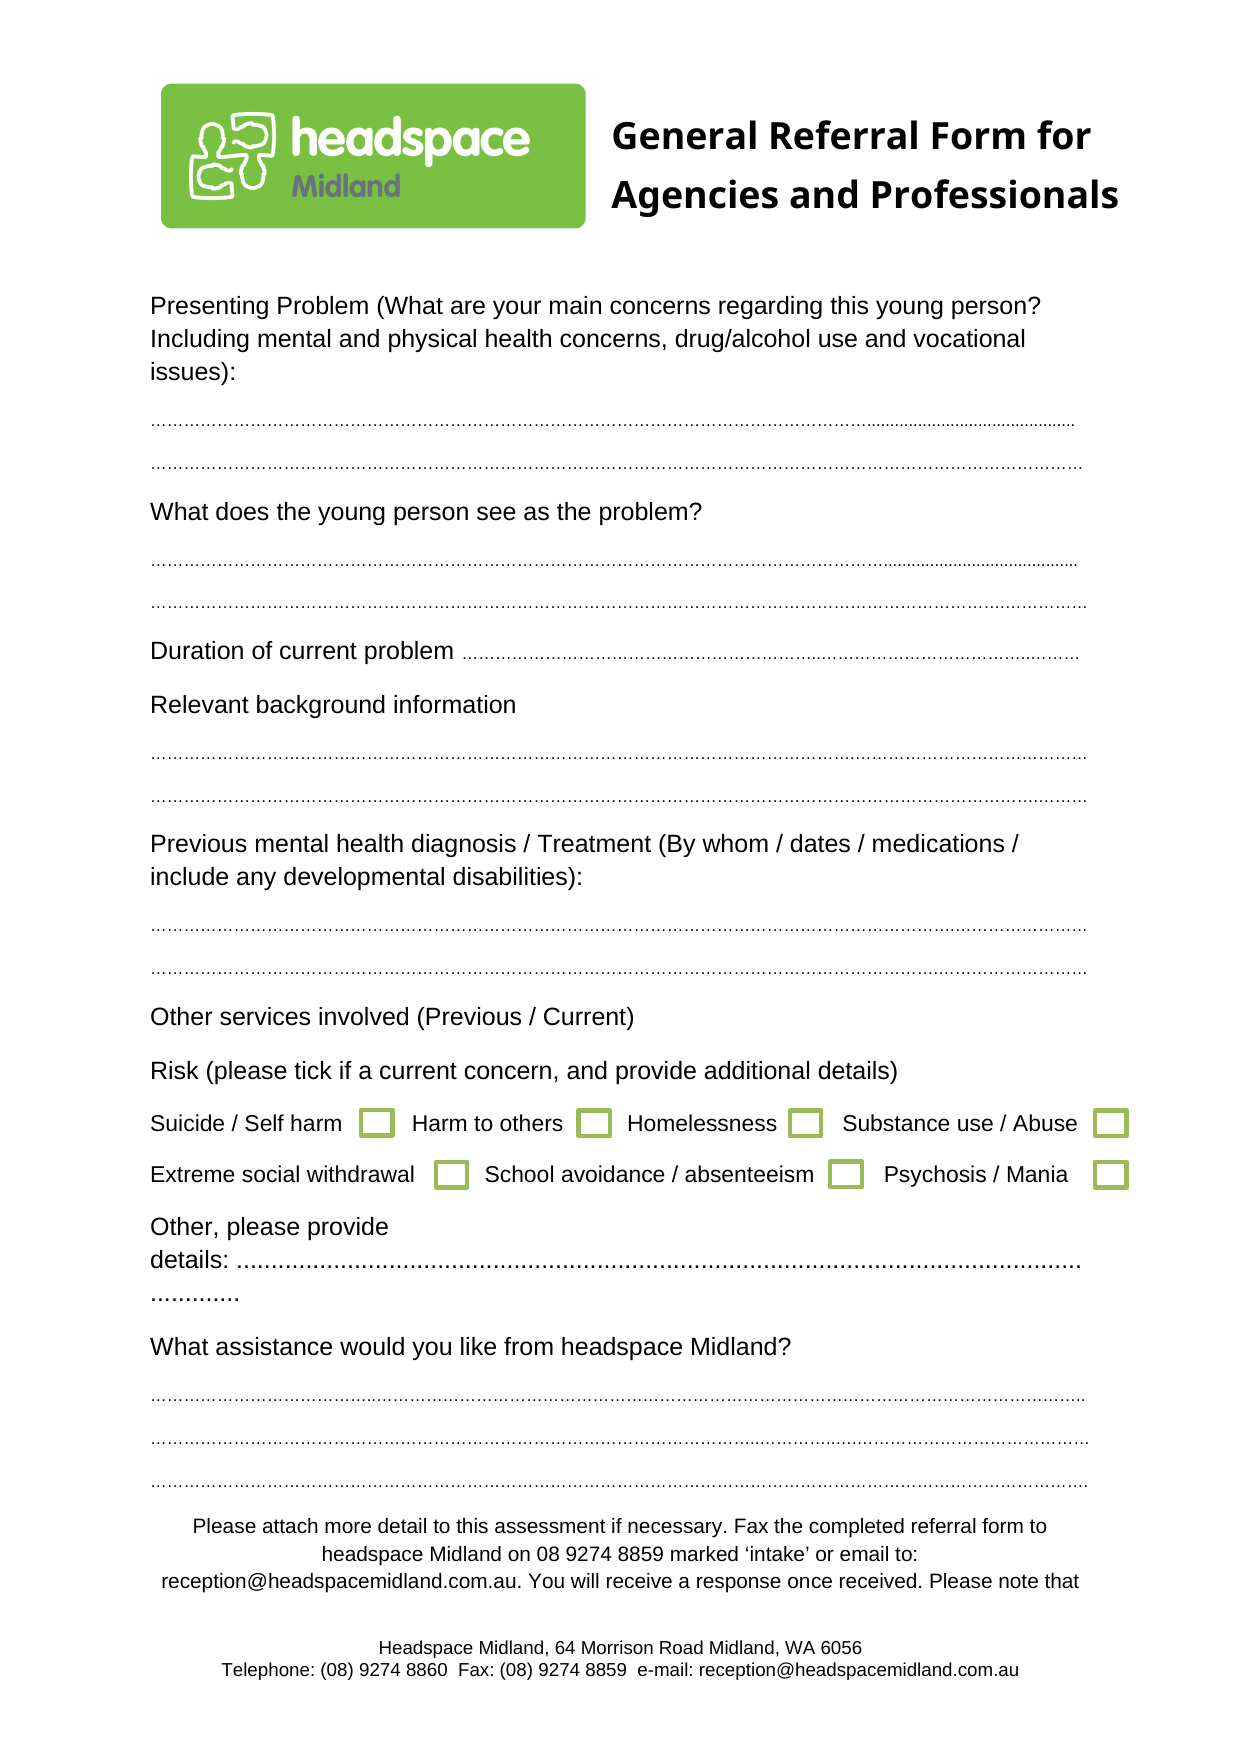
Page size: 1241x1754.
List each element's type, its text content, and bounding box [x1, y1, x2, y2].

text …………………………………………………………………………………………………………………….......................................... [150, 550, 1090, 569]
text …………………………………………………………………………………………………………………………………………….……… [150, 787, 1090, 806]
text Extreme social withdrawal School avoidance / absenteeism Psychosis / Mania [469, 1161, 828, 1187]
text ……………………………………………………………………………………………………………………………………….…………… [150, 593, 1090, 612]
text Suicide / Self harm Harm to others Homelessness Substance use / Abuse [612, 1109, 788, 1136]
text ……………………………………………………………………………………………………………….…………………………………… [150, 744, 1090, 763]
text ……………………………………………………………………………………………………………………………….…………………… [150, 916, 1090, 935]
picture [150, 73, 596, 239]
text Suicide / Self harm Harm to others Homelessness Substance use / Abuse [150, 1109, 359, 1136]
text Previous mental health diagnosis / Treatment (By whom / dates / medications / include any developmental disabilities): [150, 829, 1090, 891]
text Extreme social withdrawal School avoidance / absenteeism Psychosis / Mania [150, 1161, 434, 1187]
text Other services involved (Previous / Current) [150, 1002, 1090, 1031]
text Duration of current problem ………………………………………………………..………………………………..……… [150, 636, 1090, 665]
text Relevant background information [150, 690, 1090, 719]
text Suicide / Self harm Harm to others Homelessness Substance use / Abuse [395, 1109, 576, 1136]
text Suicide / Self harm Harm to others Homelessness Substance use / Abuse [823, 1109, 1090, 1136]
text ………………………………………………………………………………………………..…………..….…………………………………… [150, 1429, 1090, 1448]
text Risk (please tick if a current concern, and provide additional details) [150, 1056, 1090, 1084]
text What assistance would you like from headspace Midland? [150, 1332, 1090, 1361]
text …………………………………………………………………………………………………………………………………………………… [150, 454, 1090, 473]
text Other, please provide details: ....................................................................................................................................... [150, 1212, 1090, 1307]
text Extreme social withdrawal School avoidance / absenteeism Psychosis / Mania [864, 1161, 1090, 1187]
text ……………………………………………………………………………………………………………………………………………………. [150, 1471, 1090, 1491]
text …………………………………………………………………………………………………………………………….……………………… [150, 959, 1090, 978]
text What does the young person see as the problem? [150, 497, 1090, 525]
text …………………………………..……………………………………………………………………………………………………………….. [150, 1386, 1090, 1405]
text Presenting Problem (What are your main concerns regarding this young person? Including mental and physical health concerns, drug/alcohol use and vocational issues): [150, 291, 1090, 386]
text …………………………………………………………………………………………………………………............................................. [150, 411, 1090, 430]
